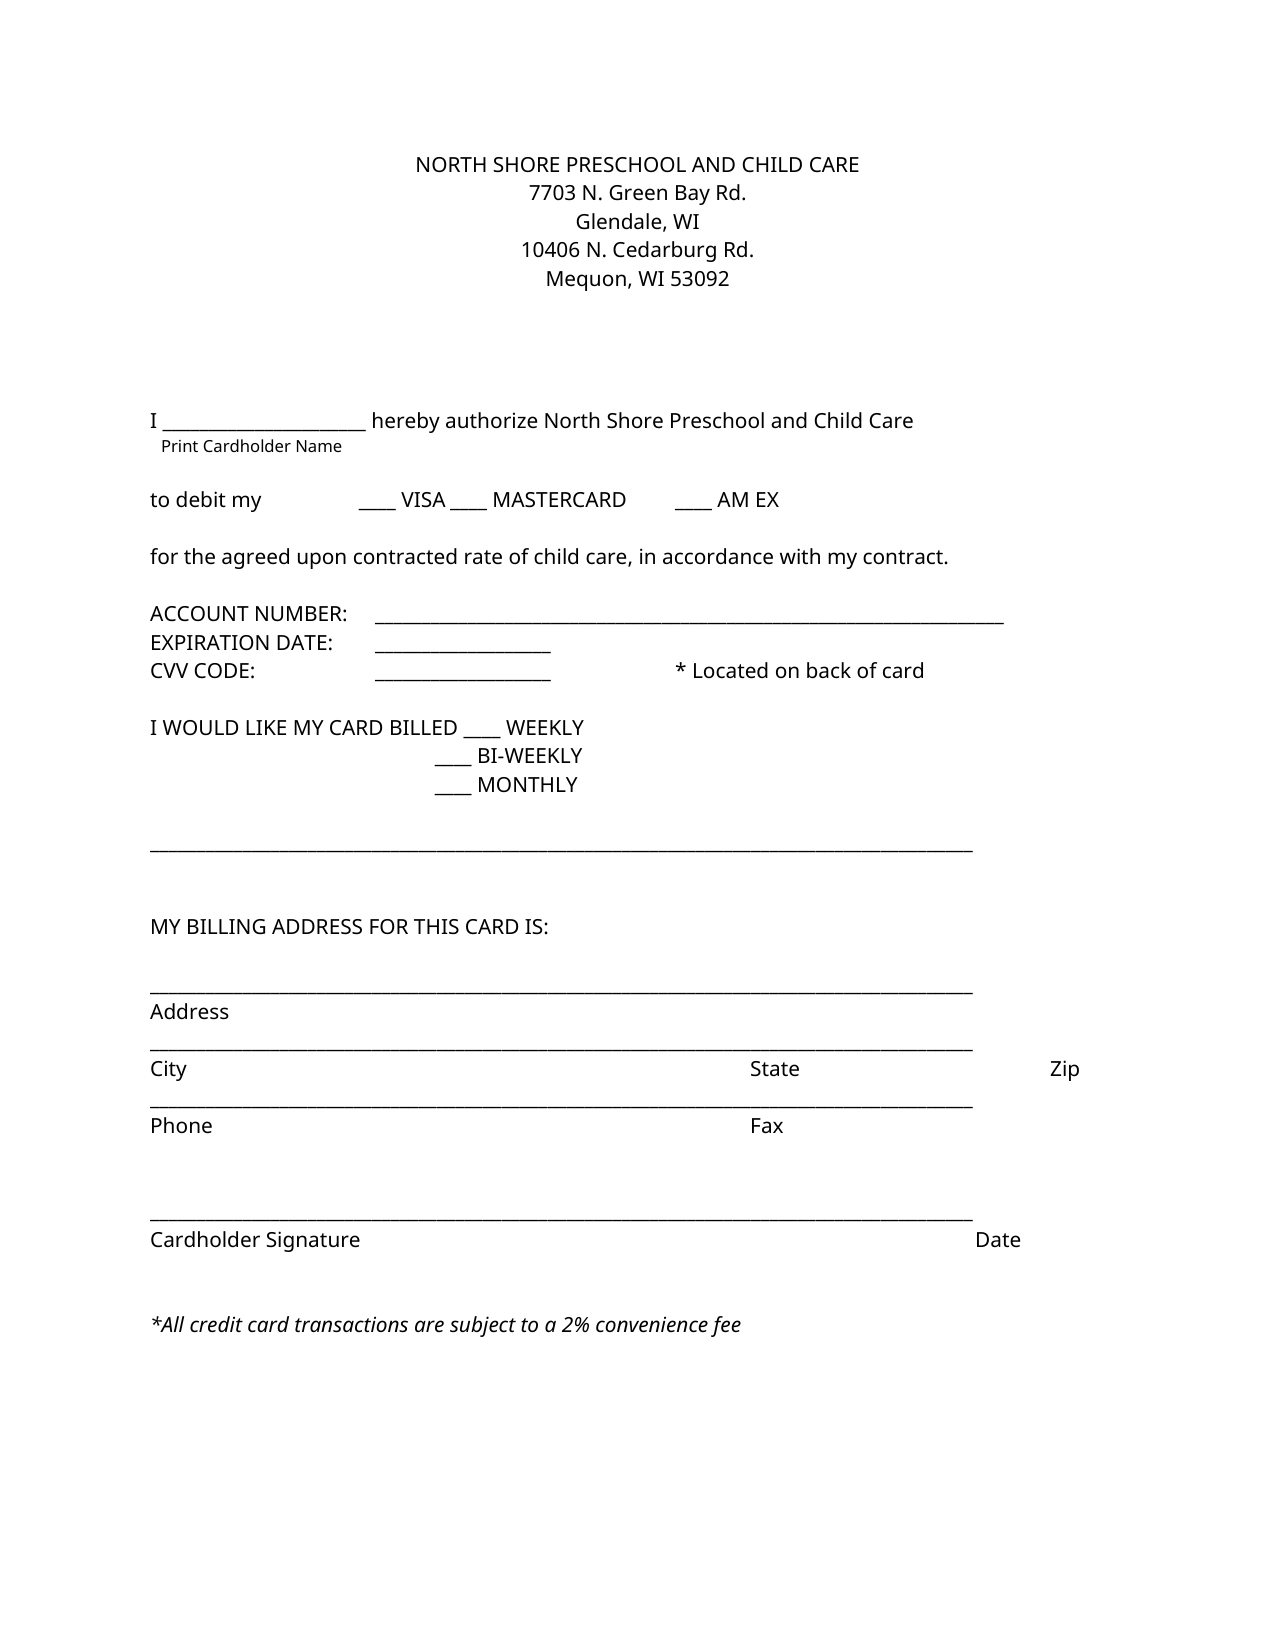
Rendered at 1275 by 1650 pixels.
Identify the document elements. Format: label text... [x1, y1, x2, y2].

text for the agreed upon contracted rate of child care, in accordance with my contract. [150, 542, 1125, 571]
text Glendale, WI [150, 207, 1125, 235]
text _________________________________________________________________________________________ [150, 827, 1125, 855]
text _________________________________________________________________________________________ [150, 1026, 1125, 1054]
text ACCOUNT NUMBER: ____________________________________________________________________ [150, 599, 1125, 628]
text 7703 N. Green Bay Rd. [150, 178, 1125, 207]
text I WOULD LIKE MY CARD BILLED ____ WEEKLY [150, 713, 1125, 741]
text City State Zip [150, 1054, 1125, 1083]
text to debit my ____ VISA ____ MASTERCARD ____ AM EX [150, 486, 1125, 514]
text _________________________________________________________________________________________ [150, 1083, 1125, 1111]
text ____ BI-WEEKLY [150, 741, 1125, 770]
text _________________________________________________________________________________________ [150, 969, 1125, 997]
text Print Cardholder Name [150, 434, 1125, 457]
text 10406 N. Cedarburg Rd. [150, 235, 1125, 264]
text I ______________________ hereby authorize North Shore Preschool and Child Care [150, 406, 1125, 434]
text ____ MONTHLY [150, 770, 1125, 798]
text Address [150, 997, 1125, 1026]
text Mequon, WI 53092 [150, 264, 1125, 292]
text MY BILLING ADDRESS FOR THIS CARD IS: [150, 912, 1125, 941]
text EXPIRATION DATE: ___________________ [150, 628, 1125, 656]
text Cardholder Signature Date [150, 1225, 1125, 1253]
text NORTH SHORE PRESCHOOL AND CHILD CARE [150, 150, 1125, 178]
text Phone Fax [150, 1111, 1125, 1139]
text CVV CODE: ___________________ * Located on back of card [150, 656, 1125, 684]
text *All credit card transactions are subject to a 2% convenience fee [150, 1311, 1125, 1339]
text _________________________________________________________________________________________ [150, 1196, 1125, 1225]
